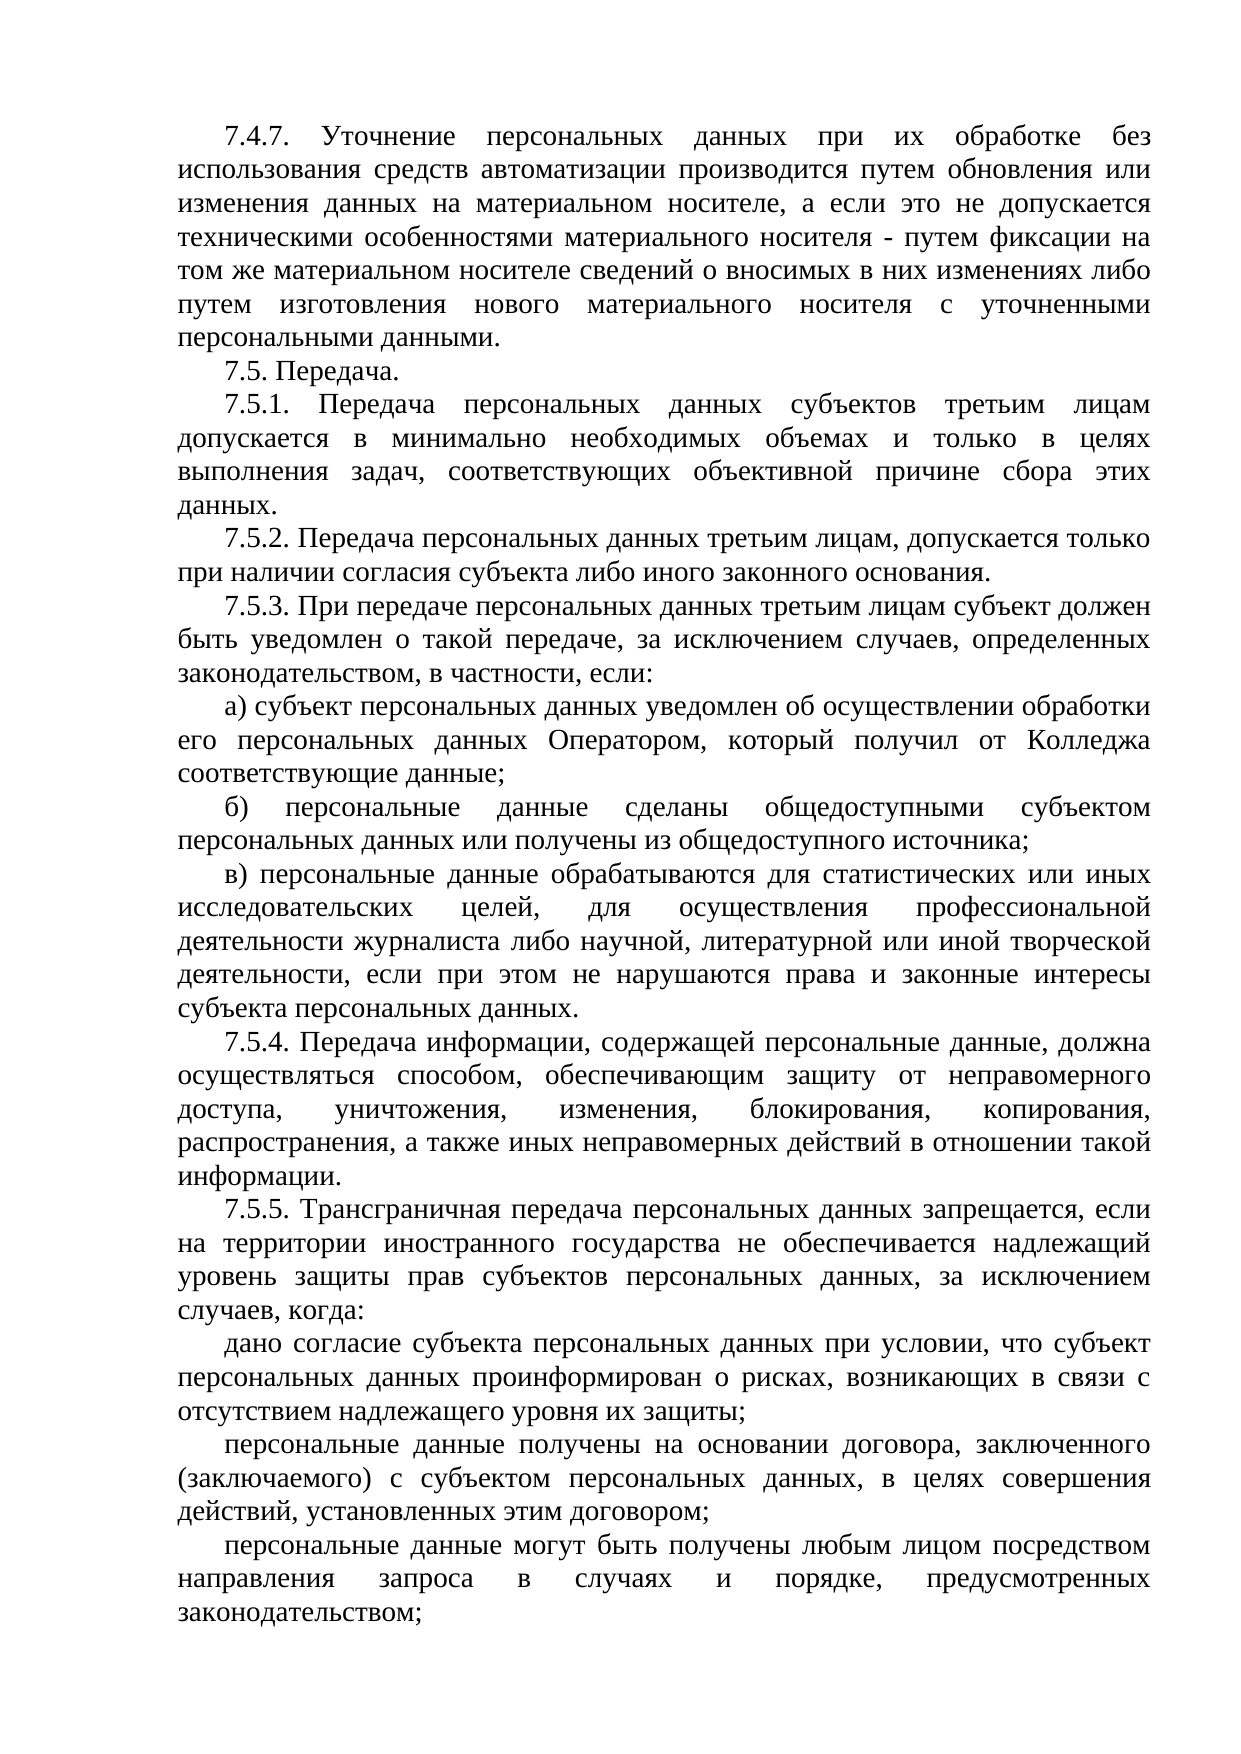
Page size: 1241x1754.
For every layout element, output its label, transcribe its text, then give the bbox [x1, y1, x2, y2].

text б) персональные данные сделаны общедоступными субъектом персональных данных или получены из общедоступного источника; [177, 789, 1152, 856]
text персональные данные могут быть получены любым лицом посредством направления запроса в случаях и порядке, предусмотренных законодательством; [177, 1527, 1152, 1627]
text 7.5.2. Передача персональных данных третьим лицам, допускается только при наличии согласия субъекта либо иного законного основания. [177, 521, 1152, 588]
text в) персональные данные обрабатываются для статистических или иных исследовательских целей, для осуществления профессиональной деятельности журналиста либо научной, литературной или иной творческой деятельности, если при этом не нарушаются права и законные интересы субъекта персональных данных. [177, 856, 1152, 1024]
text 7.5. Передача. [177, 353, 1152, 386]
text 7.5.4. Передача информации, содержащей персональные данные, должна осуществляться способом, обеспечивающим защиту от неправомерного доступа, уничтожения, изменения, блокирования, копирования, распространения, а также иных неправомерных действий в отношении такой информации. [177, 1024, 1152, 1191]
text 7.4.7. Уточнение персональных данных при их обработке без использования средств автоматизации производится путем обновления или изменения данных на материальном носителе, а если это не допускается техническими особенностями материального носителя - путем фиксации на том же материальном носителе сведений о вносимых в них изменениях либо путем изготовления нового материального носителя с уточненными персональными данными. [177, 118, 1152, 353]
text 7.5.5. Трансграничная передача персональных данных запрещается, если на территории иностранного государства не обеспечивается надлежащий уровень защиты прав субъектов персональных данных, за исключением случаев, когда: [177, 1191, 1152, 1326]
text персональные данные получены на основании договора, заключенного (заключаемого) с субъектом персональных данных, в целях совершения действий, установленных этим договором; [177, 1426, 1152, 1527]
text 7.5.3. При передаче персональных данных третьим лицам субъект должен быть уведомлен о такой передаче, за исключением случаев, определенных законодательством, в частности, если: [177, 588, 1152, 688]
text a) субъект персональных данных уведомлен об осуществлении обработки его персональных данных Оператором, который получил от Колледжа соответствующие данные; [177, 688, 1152, 789]
text 7.5.1. Передача персональных данных субъектов третьим лицам допускается в минимально необходимых объемах и только в целях выполнения задач, соответствующих объективной причине сбора этих данных. [177, 386, 1152, 521]
text дано согласие субъекта персональных данных при условии, что субъект персональных данных проинформирован о рисках, возникающих в связи с отсутствием надлежащего уровня их защиты; [177, 1326, 1152, 1426]
